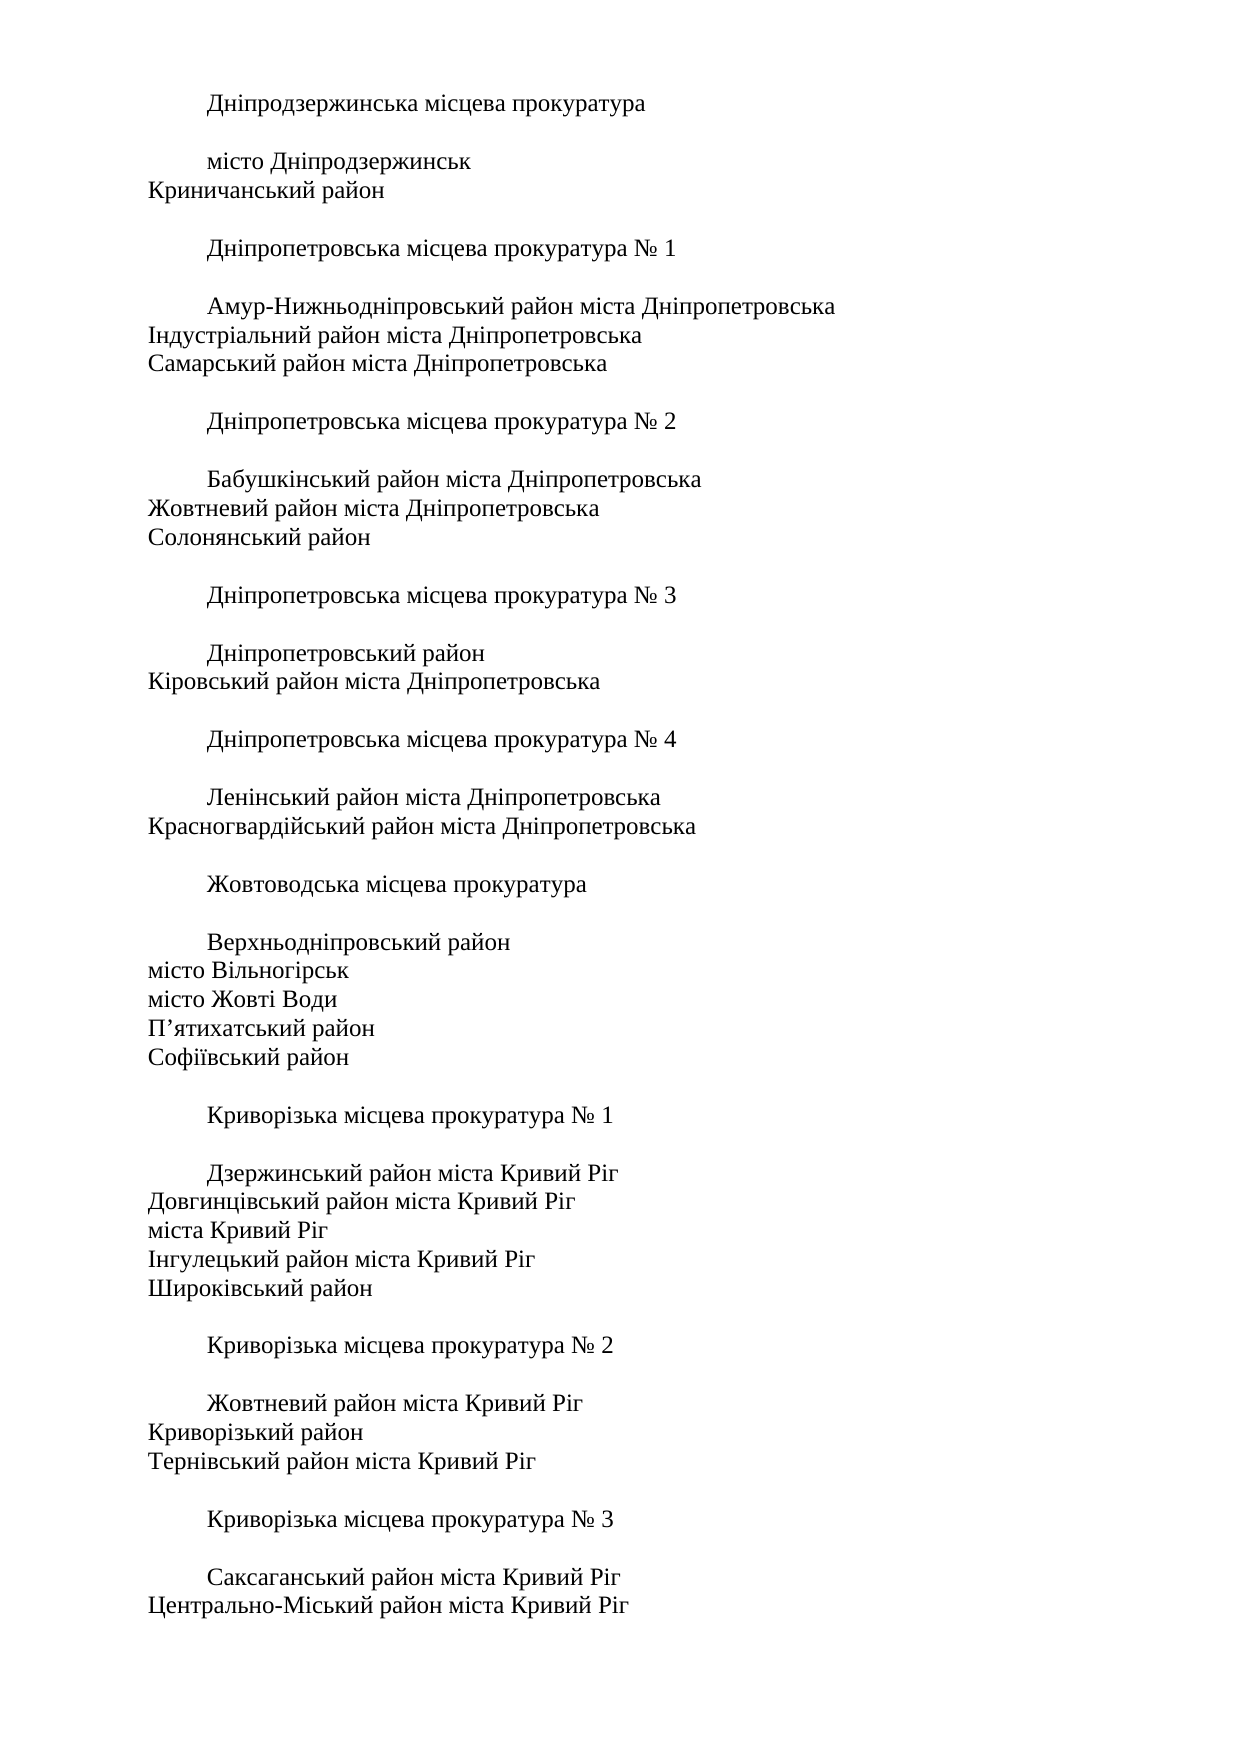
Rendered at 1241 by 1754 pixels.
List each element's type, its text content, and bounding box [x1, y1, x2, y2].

text Криворізька місцева прокуратура № 2 [148, 1331, 1152, 1359]
text Жовтоводська місцева прокуратура [148, 869, 1152, 898]
text Бабушкінський район міста Дніпропетровська Жовтневий район міста Дніпропетровська Солонянський район [148, 464, 1152, 551]
text Ленінський район міста Дніпропетровська Красногвардійський район міста Дніпропетровська [148, 782, 1152, 840]
text Жовтневий район міста Кривий Ріг Криворізький район Тернівський район міста Кривий Ріг [148, 1388, 1152, 1475]
text Криворізька місцева прокуратура № 3 [148, 1504, 1152, 1533]
text Дніпропетровська місцева прокуратура № 3 [148, 580, 1152, 608]
text Верхньодніпровський район місто Вільногірськ місто Жовті Води П’ятихатський район Софіївський район [148, 927, 1152, 1071]
text Саксаганський район міста Кривий Ріг Центрально-Міський район міста Кривий Ріг [148, 1562, 1152, 1619]
text Криворізька місцева прокуратура № 1 [148, 1100, 1152, 1128]
text Амур-Нижньодніпровський район міста Дніпропетровська Індустріальний район міста Дніпропетровська Самарський район міста Дніпропетровська [148, 291, 1152, 377]
text Дніпропетровська місцева прокуратура № 2 [148, 406, 1152, 435]
text Дніпродзержинська місцева прокуратура [148, 88, 1152, 117]
text Дніпропетровська місцева прокуратура № 4 [148, 724, 1152, 753]
text Дніпропетровська місцева прокуратура № 1 [148, 233, 1152, 262]
text Дзержинський район міста Кривий Ріг Довгинцівський район міста Кривий Ріг міста Кривий Ріг Інгулецький район міста Кривий Ріг Широківський район [148, 1158, 1152, 1301]
text місто Дніпродзержинськ Криничанський район [148, 146, 1152, 204]
text Дніпропетровський район Кіровський район міста Дніпропетровська [148, 638, 1152, 695]
